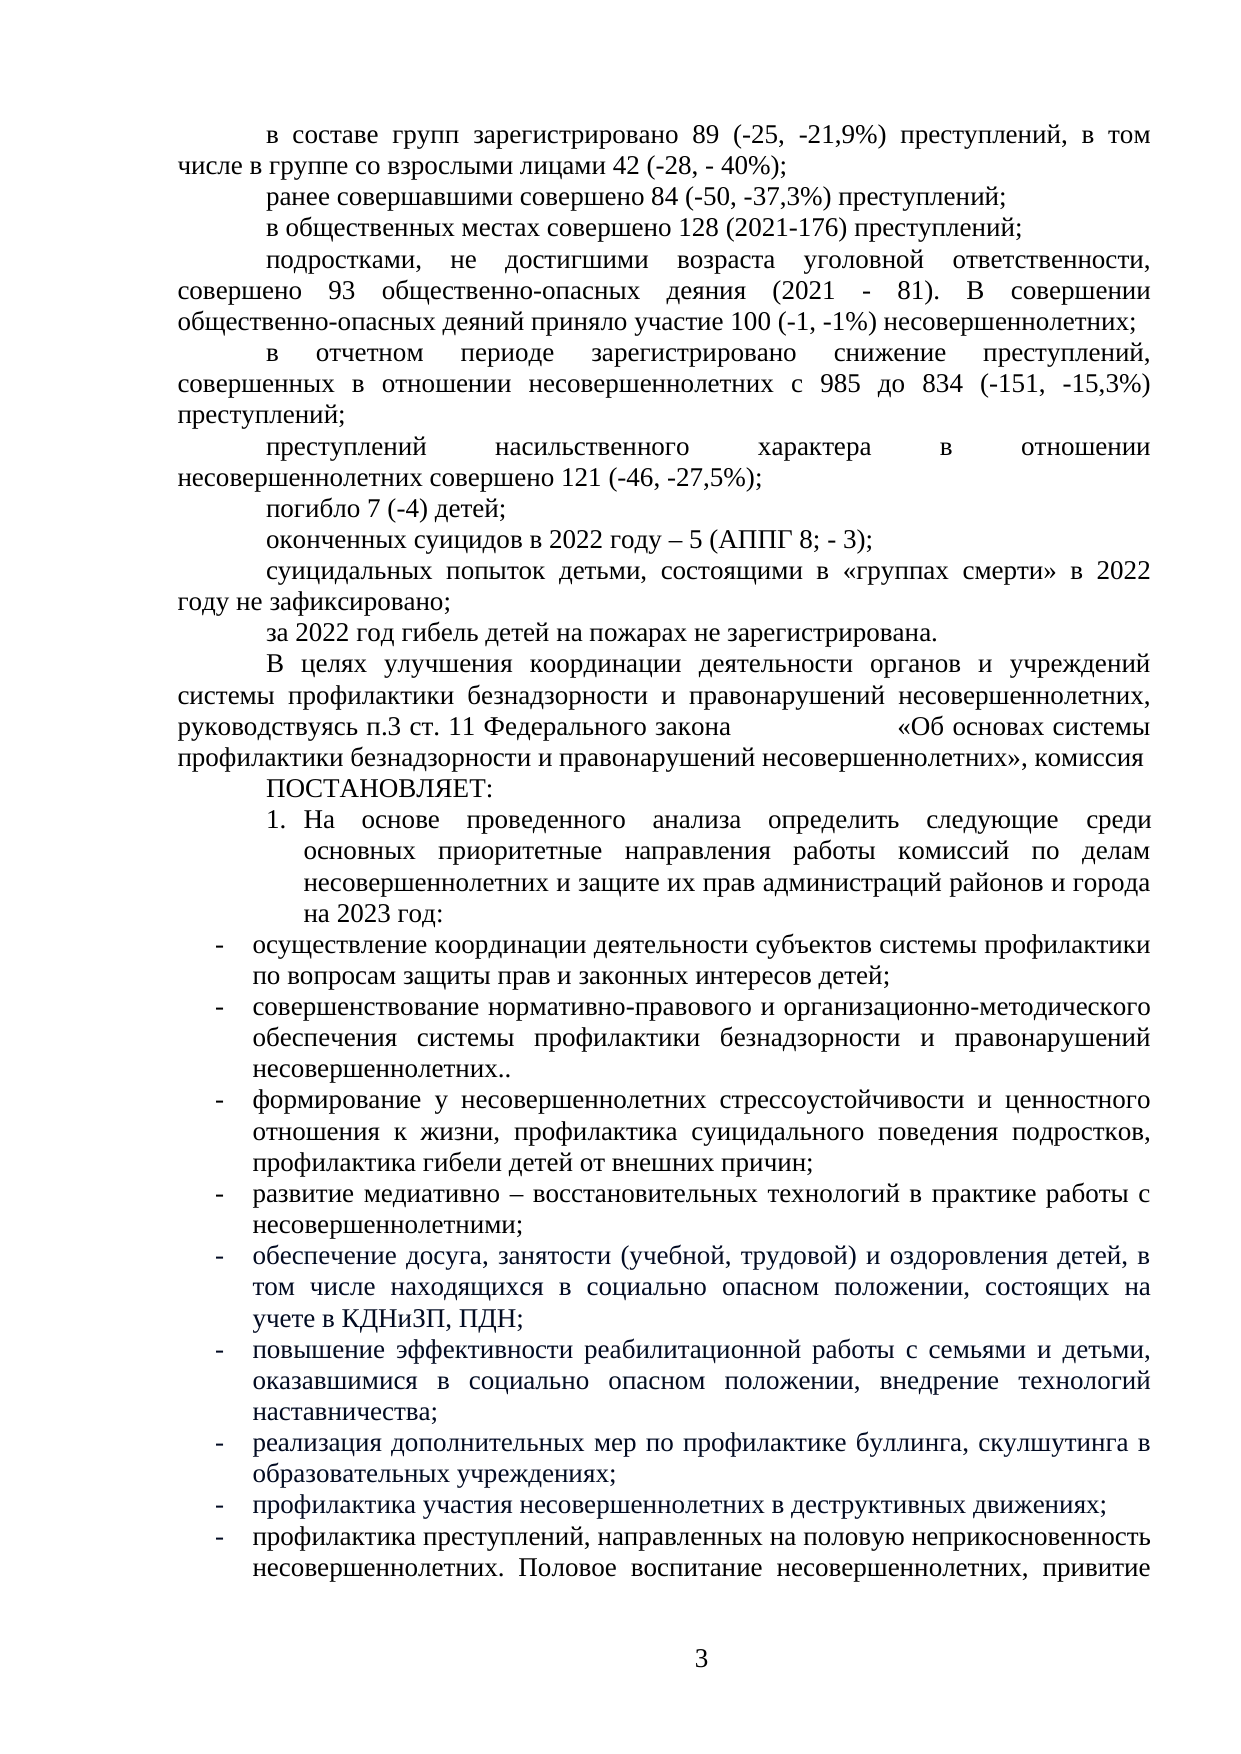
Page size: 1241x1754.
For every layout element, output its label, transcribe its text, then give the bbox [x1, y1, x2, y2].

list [215, 1520, 1152, 1582]
text В целях улучшения координации деятельности органов и учреждений системы профилактики безнадзорности и правонарушений несовершеннолетних, руководствуясь п.3 ст. 11 Федерального закона «Об основах системы профилактики безнадзорности и правонарушений несовершеннолетних», комиссия [177, 648, 1152, 772]
list На основе проведенного анализа определить следующие среди основных приоритетные направления работы комиссий по делам несовершеннолетних и защите их прав администраций районов и города на 2023 год: [266, 803, 1152, 928]
text в составе групп зарегистрировано 89 (-25, -21,9%) преступлений, в том числе в группе со взрослыми лицами 42 (-28, - 40%); [177, 118, 1152, 180]
list повышение эффективности реабилитационной работы с семьями и детьми, оказавшимися в социально опасном положении, внедрение технологий наставничества; [215, 1333, 1152, 1426]
text преступлений насильственного характера в отношении несовершеннолетних совершено 121 (-46, -27,5%); [177, 429, 1152, 492]
text ПОСТАНОВЛЯЕТ: [177, 772, 1152, 803]
list реализация дополнительных мер по профилактике буллинга, скулшутинга в образовательных учреждениях; [215, 1426, 1152, 1488]
list совершенствование нормативно-правового и организационно-методического обеспечения системы профилактики безнадзорности и правонарушений несовершеннолетних.. [215, 990, 1152, 1084]
text подростками, не достигшими возраста уголовной ответственности, совершено 93 общественно-опасных деяния (2021 - 81). В совершении общественно-опасных деяний приняло участие 100 (-1, -1%) несовершеннолетних; [177, 243, 1152, 336]
list обеспечение досуга, занятости (учебной, трудовой) и оздоровления детей, в том числе находящихся в социально опасном положении, состоящих на учете в КДНиЗП, ПДН; [215, 1239, 1152, 1333]
list формирование у несовершеннолетних стрессоустойчивости и ценностного отношения к жизни, профилактика суицидального поведения подростков, профилактика гибели детей от внешних причин; [215, 1084, 1152, 1177]
text в отчетном периоде зарегистрировано снижение преступлений, совершенных в отношении несовершеннолетних с 985 до 834 (-151, -15,3%) преступлений; [177, 336, 1152, 429]
text оконченных суицидов в 2022 году – 5 (АППГ 8; - 3); [177, 523, 1152, 554]
text погибло 7 (-4) детей; [177, 492, 1152, 523]
text за 2022 год гибель детей на пожарах не зарегистрирована. [177, 616, 1152, 648]
text ранее совершавшими совершено 84 (-50, -37,3%) преступлений; [177, 180, 1152, 212]
list профилактика участия несовершеннолетних в деструктивных движениях; [215, 1488, 1152, 1520]
text суицидальных попыток детьми, состоящими в «группах смерти» в 2022 году не зафиксировано; [177, 554, 1152, 616]
text в общественных местах совершено 128 (2021-176) преступлений; [177, 212, 1152, 243]
list осуществление координации деятельности субъектов системы профилактики по вопросам защиты прав и законных интересов детей; [215, 928, 1152, 990]
list развитие медиативно – восстановительных технологий в практике работы с несовершеннолетними; [215, 1177, 1152, 1239]
